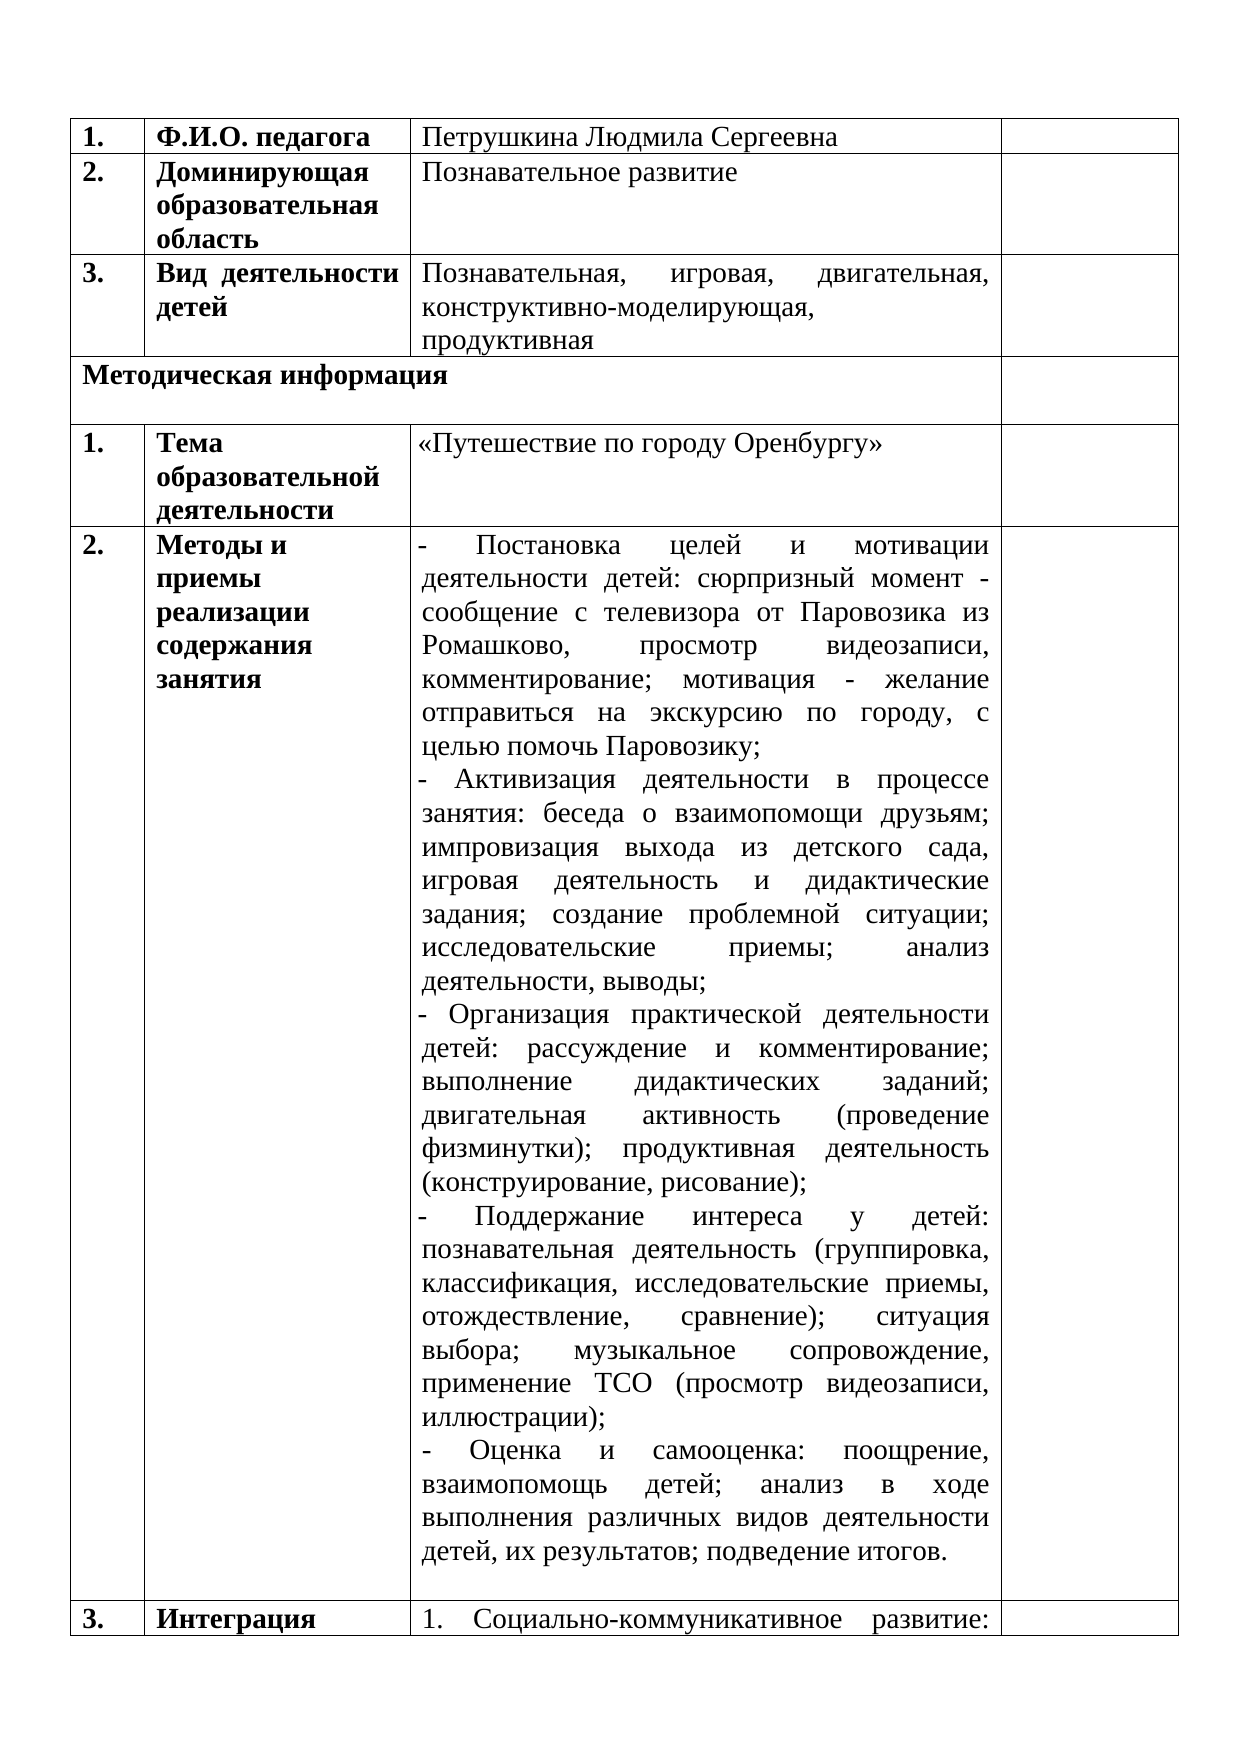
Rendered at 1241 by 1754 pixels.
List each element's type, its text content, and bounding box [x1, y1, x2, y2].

table_cell 1. [71, 425, 144, 526]
table_cell [1002, 425, 1178, 526]
table_cell Петрушкина Людмила Сергеевна [411, 119, 1001, 153]
table_cell - Постановка целей и мотивации деятельности детей: сюрпризный момент - сообщение с телевизора от Паровозика из Ромашково, просмотр видеозаписи, комментирование; мотивация - желание отправиться на экскурсию по городу, с целью помочь Паровозику; - Активизация деятельности в процессе занятия: беседа о взаимопомощи друзьям; импровизация выхода из детского сада, игровая деятельность и дидактические задания; создание проблемной ситуации; исследовательские приемы; анализ деятельности, выводы; - Организация практической деятельности детей: рассуждение и комментирование; выполнение дидактических заданий; двигательная активность (проведение физминутки); продуктивная деятельность (конструирование, рисование); - Поддержание интереса у детей: познавательная деятельность (группировка, классификация, исследовательские приемы, отождествление, сравнение); ситуация выбора; музыкальное сопровождение, применение ТСО (просмотр видеозаписи, иллюстрации); - Оценка и самооценка: поощрение, взаимопомощь детей; анализ в ходе выполнения различных видов деятельности детей, их результатов; подведение итогов. [411, 527, 1001, 1600]
table_cell 3. [71, 1601, 144, 1635]
table_cell 2. [71, 527, 144, 1600]
table_cell [1002, 255, 1178, 356]
table_cell [1002, 119, 1178, 153]
table_cell Вид деятельности детей [145, 255, 410, 356]
table_cell Доминирующая образовательная область [145, 154, 410, 254]
table_cell 2. [71, 154, 144, 254]
table_cell [1002, 357, 1178, 424]
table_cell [145, 1601, 410, 1635]
table_cell [1002, 154, 1178, 254]
table_cell «Путешествие по городу Оренбургу» [411, 425, 1001, 526]
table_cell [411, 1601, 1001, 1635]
table_cell [1002, 1601, 1178, 1635]
table_cell Тема образовательной деятельности [145, 425, 410, 526]
table_cell Познавательное развитие [411, 154, 1001, 254]
table_cell [1002, 527, 1178, 1600]
table_cell Ф.И.О. педагога [145, 119, 410, 153]
table_cell Методическая информация [71, 357, 1001, 424]
table_cell Познавательная, игровая, двигательная, конструктивно-моделирующая, продуктивная [411, 255, 1001, 356]
table_cell 3. [71, 255, 144, 356]
table_cell Методы и приемы реализации содержания занятия [145, 527, 410, 1600]
table_cell 1. [71, 119, 144, 153]
